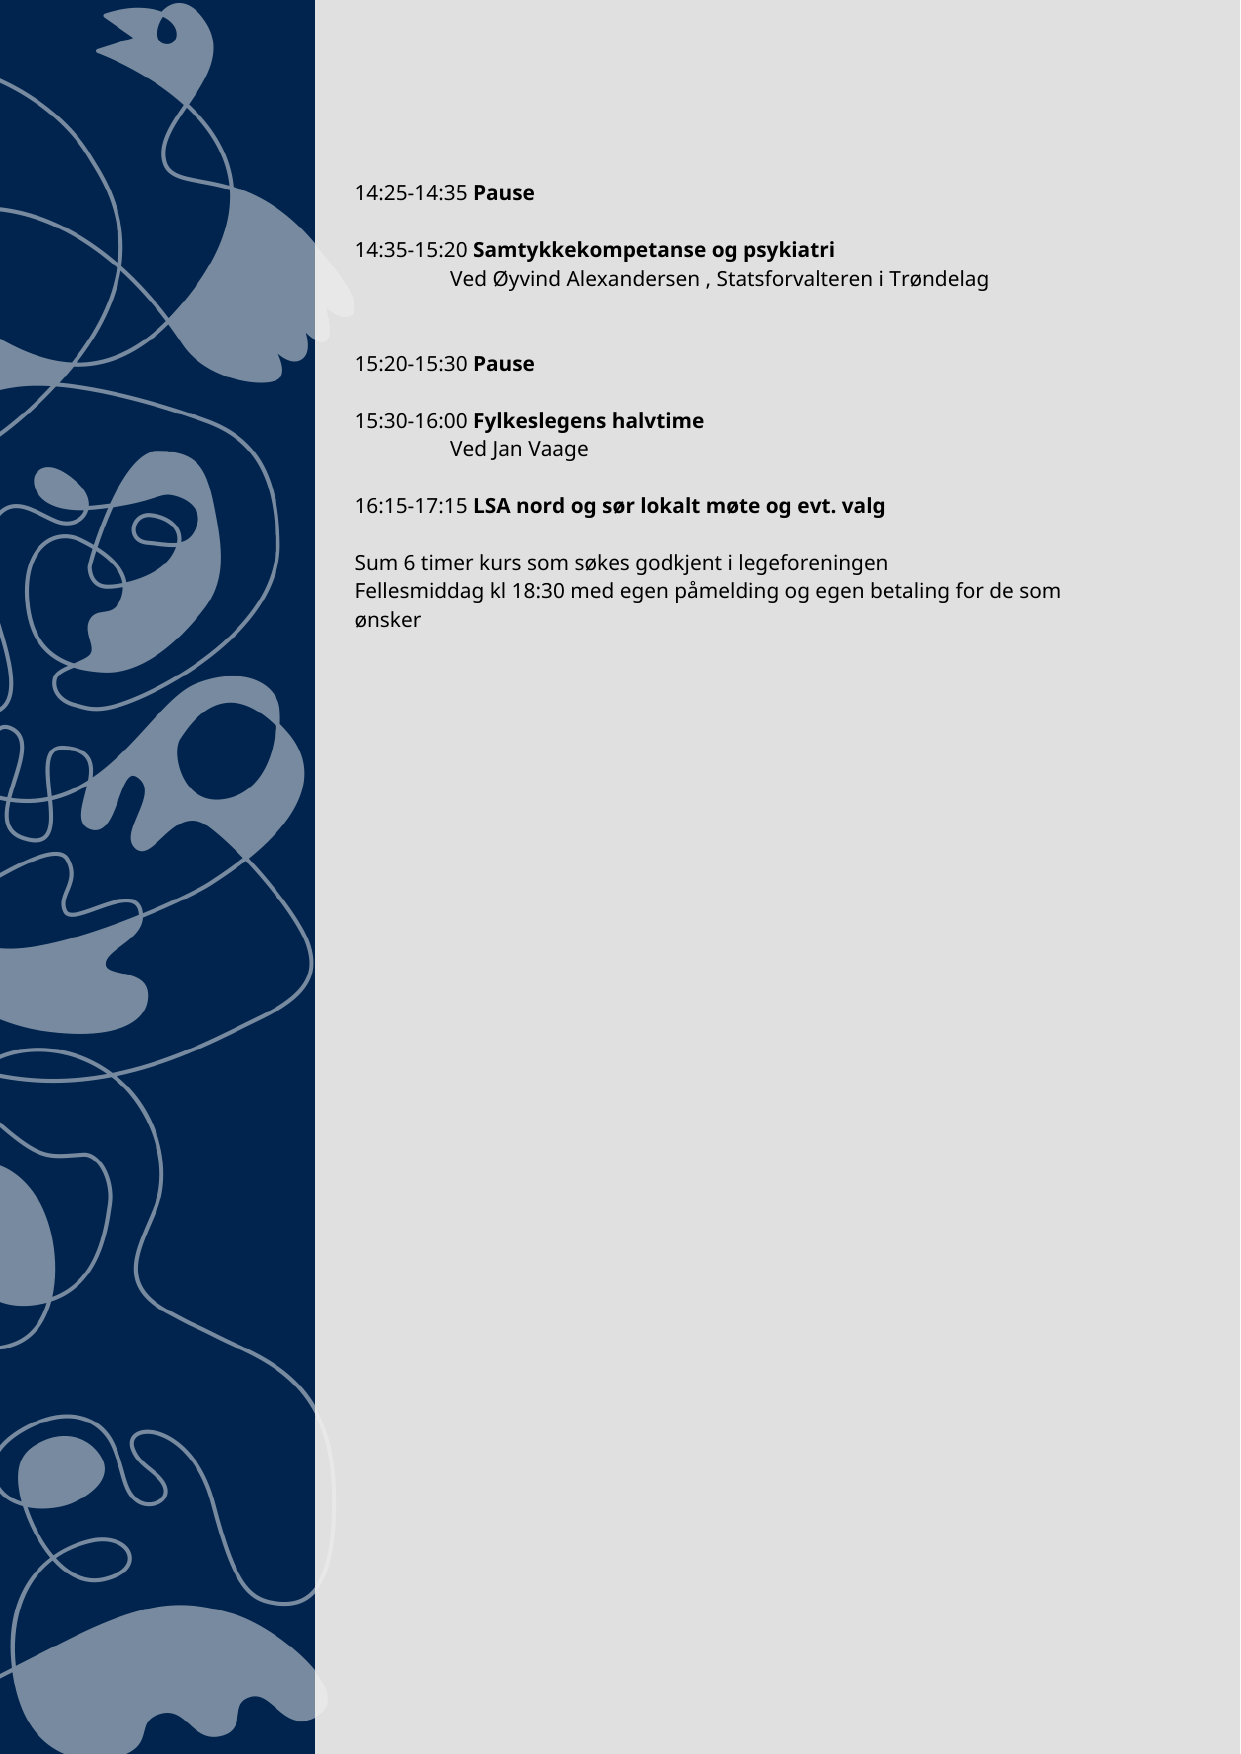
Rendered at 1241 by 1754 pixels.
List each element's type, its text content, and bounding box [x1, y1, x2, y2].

text Sum 6 timer kurs som søkes godkjent i legeforeningen [354, 548, 1122, 577]
text 14:35-15:20 Samtykkekompetanse og psykiatri [279, 235, 1122, 264]
text 16:15-17:15 LSA nord og sør lokalt møte og evt. valg [354, 491, 1122, 520]
text 14:25-14:35 Pause [279, 178, 1122, 207]
text 15:30-16:00 Fylkeslegens halvtime [354, 406, 1122, 434]
text 15:20-15:30 Pause [354, 349, 1122, 377]
picture [0, 3, 355, 1754]
text Ved Øyvind Alexandersen , Statsforvalteren i Trøndelag [375, 264, 1122, 292]
text Fellesmiddag kl 18:30 med egen påmelding og egen betaling for de som ønsker [354, 577, 1122, 633]
text Ved Jan Vaage [429, 434, 1122, 463]
